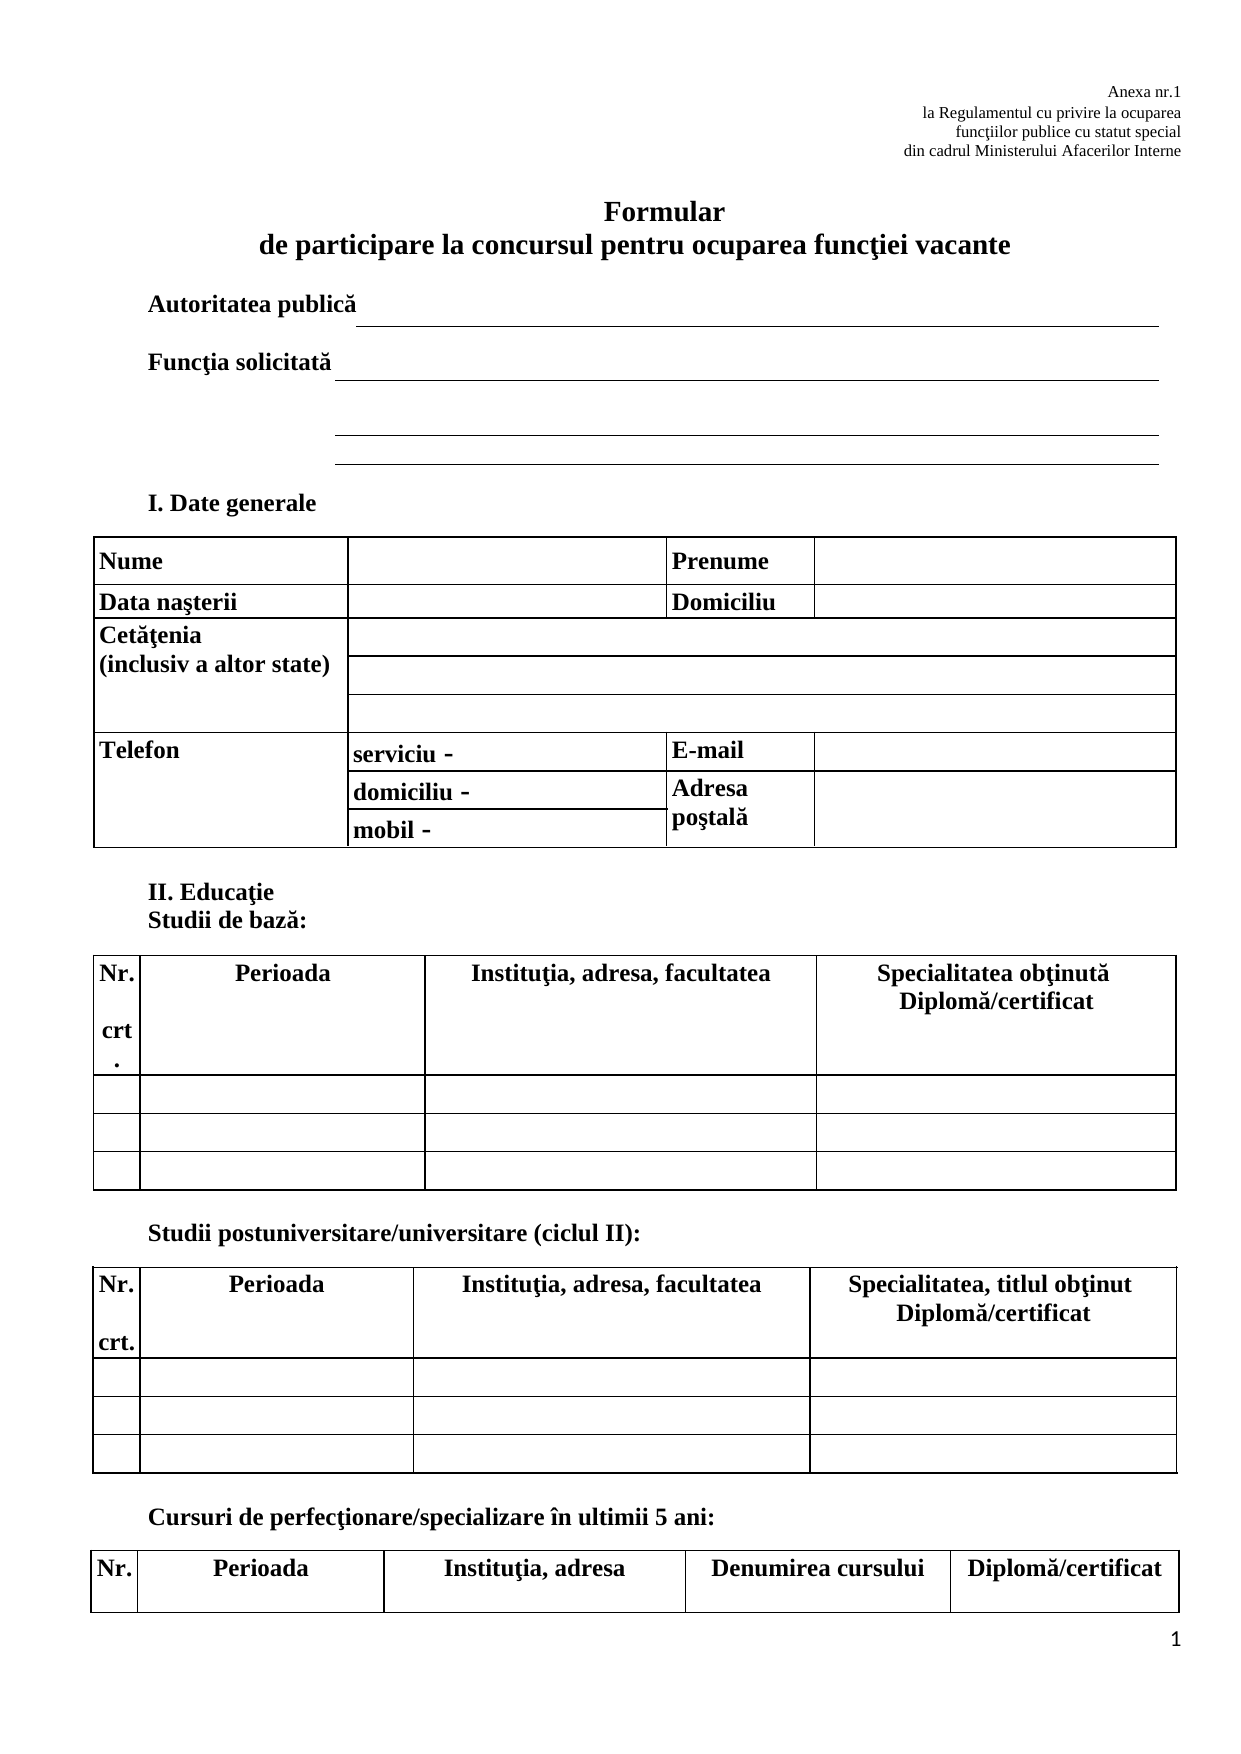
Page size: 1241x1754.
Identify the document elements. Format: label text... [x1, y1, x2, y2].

table_cell [94, 1152, 139, 1189]
table_header Diplomă/certificat [951, 1551, 1178, 1612]
table_cell [141, 1076, 424, 1112]
table_cell [426, 1152, 816, 1189]
text I. Date generale [89, 488, 1181, 517]
table_cell [817, 1076, 1175, 1112]
table_header Instituţia, adresa, facultatea [414, 1268, 809, 1357]
table_cell [414, 1359, 809, 1396]
text din cadrul Ministerului Afacerilor Interne [89, 141, 1181, 160]
table_header Instituţia, adresa [385, 1551, 685, 1612]
table_header Denumirea cursului [686, 1551, 950, 1612]
table_cell [414, 1435, 809, 1472]
table_cell [817, 1114, 1175, 1151]
table_header Perioada [141, 1268, 413, 1357]
table_header Nr. crt. [94, 956, 139, 1074]
table_cell [817, 1152, 1175, 1189]
table_cell [349, 695, 1175, 732]
table_cell mobil - [349, 810, 666, 846]
table_cell Adresa poştală [667, 772, 814, 846]
table_cell domiciliu - [349, 772, 666, 808]
table_header Perioada [138, 1551, 383, 1612]
table_cell [94, 1397, 139, 1434]
table_cell [349, 619, 1175, 655]
table_cell E-mail [667, 733, 814, 770]
table_cell [141, 1114, 424, 1151]
text Autoritatea publică [89, 289, 1181, 318]
table_header [815, 538, 1175, 583]
table_cell [811, 1435, 1176, 1472]
table_cell Data naşterii [95, 585, 347, 617]
table_cell [94, 1114, 139, 1151]
table_cell [349, 657, 1175, 693]
text Cursuri de perfecţionare/specializare în ultimii 5 ani: [89, 1502, 1181, 1530]
table_cell [426, 1076, 816, 1112]
table_header Specialitatea, titlul obţinut Diplomă/certificat [811, 1268, 1176, 1357]
table_cell [94, 1076, 139, 1112]
table_cell [811, 1359, 1176, 1396]
text Formular [89, 194, 1181, 227]
table_header Specialitatea obţinută Diplomă/certificat [817, 956, 1175, 1074]
text Studii de bază: [89, 905, 1181, 934]
table_cell [426, 1114, 816, 1151]
text funcţiilor publice cu statut special [89, 122, 1181, 141]
text II. Educaţie [89, 877, 1181, 905]
table_header Prenume [667, 538, 814, 583]
table_cell [815, 733, 1175, 770]
table_cell [141, 1359, 413, 1396]
text Anexa nr.1 [89, 74, 1181, 103]
table_header Nr. crt. [92, 1551, 137, 1612]
table_cell [94, 1435, 139, 1472]
table_cell [349, 585, 666, 617]
table_header Instituţia, adresa, facultatea [426, 956, 816, 1074]
table_cell [815, 585, 1175, 617]
table_cell [141, 1152, 424, 1189]
table_cell [414, 1397, 809, 1434]
table_cell Telefon [95, 733, 347, 846]
text Funcţia solicitată [89, 347, 1181, 376]
table_cell [94, 1359, 139, 1396]
table_cell Cetăţenia (inclusiv a altor state) [95, 619, 347, 732]
table_header Nr. crt. [94, 1268, 139, 1357]
table_cell [811, 1397, 1176, 1434]
table_header Perioada [141, 956, 424, 1074]
table_cell [141, 1435, 413, 1472]
table_header [349, 538, 666, 583]
text de participare la concursul pentru ocuparea funcţiei vacante [89, 227, 1181, 261]
table_header Nume [95, 538, 347, 583]
table_cell Domiciliu [667, 585, 814, 617]
table_cell serviciu - [349, 733, 666, 770]
text Studii postuniversitare/universitare (ciclul II): [89, 1218, 1181, 1247]
table_cell [815, 772, 1175, 846]
text la Regulamentul cu privire la ocuparea [89, 103, 1181, 122]
table_cell [141, 1397, 413, 1434]
